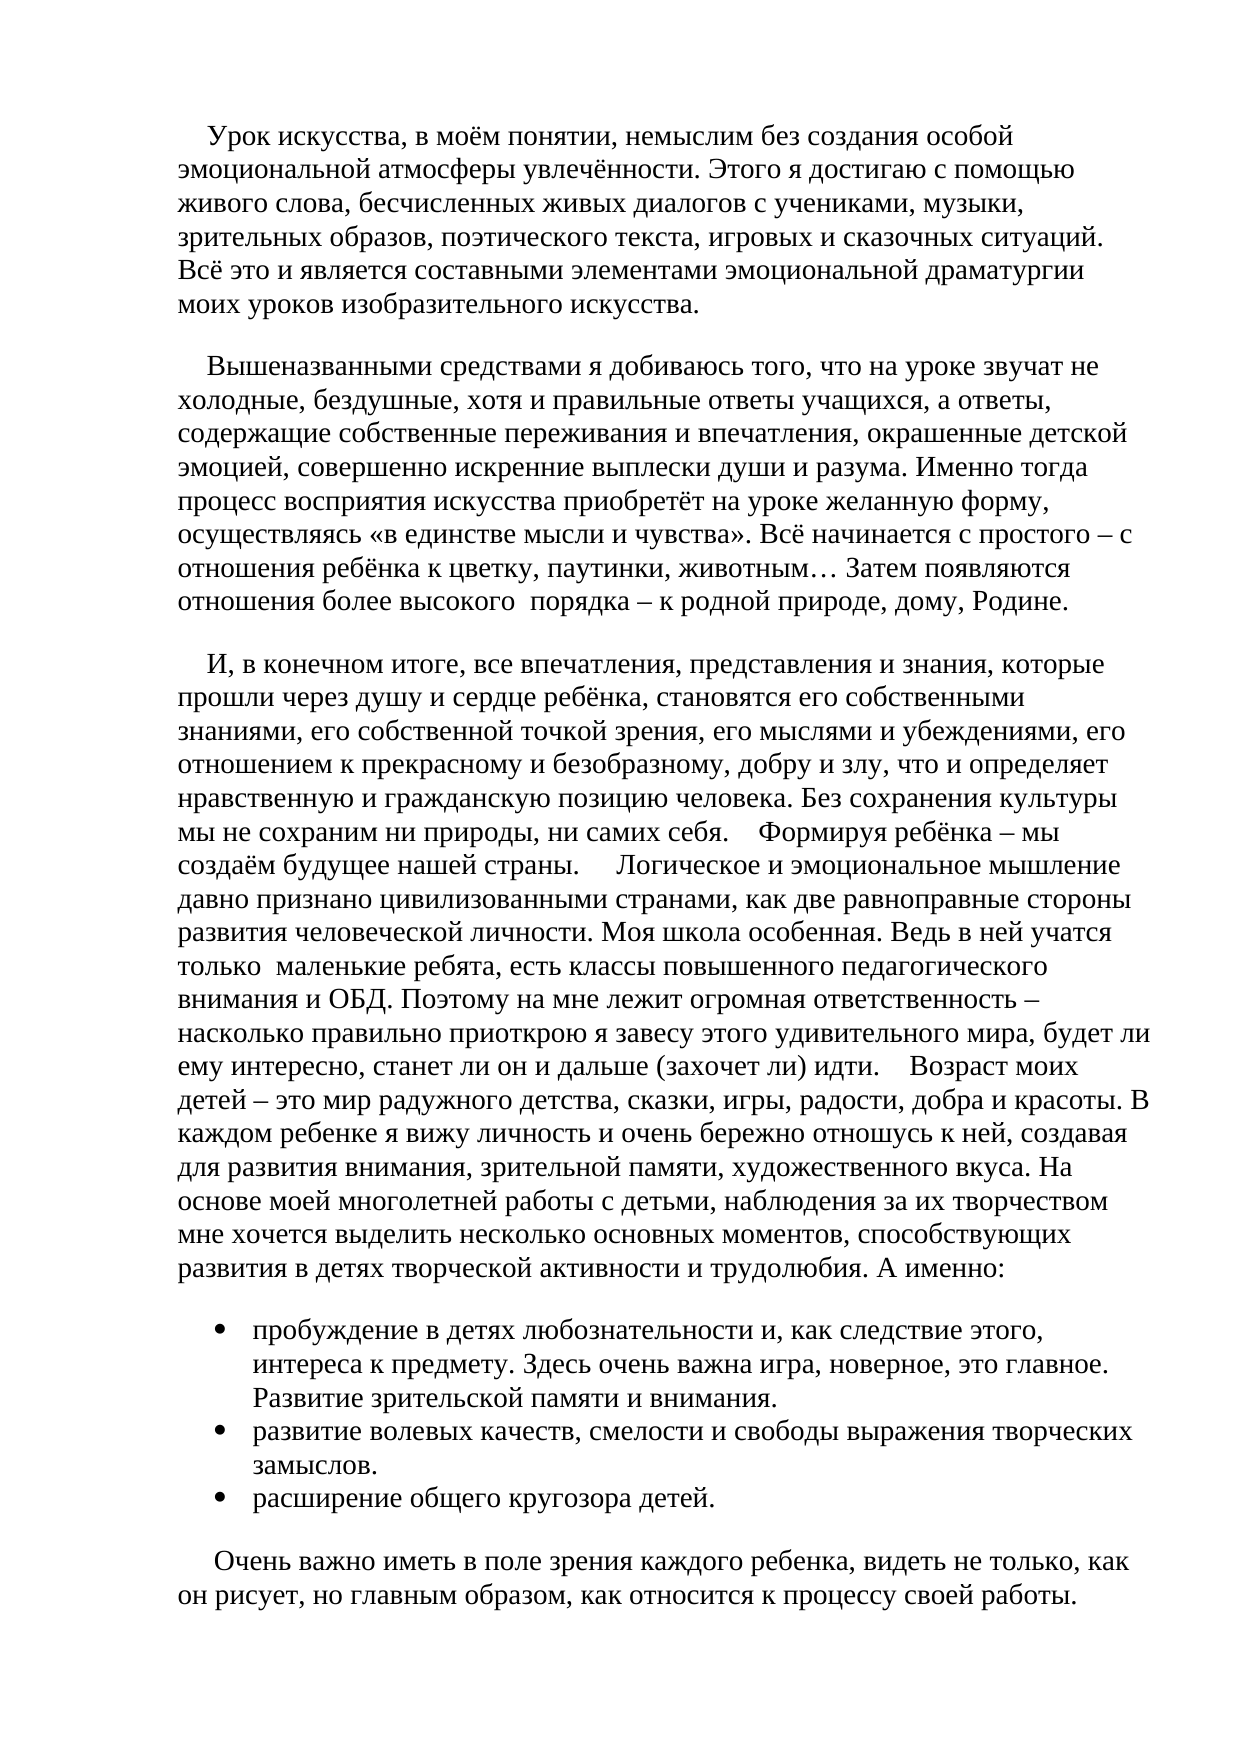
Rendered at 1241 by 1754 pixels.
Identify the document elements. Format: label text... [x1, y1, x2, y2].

text И, в конечном итоге, все впечатления, представления и знания, которые прошли через душу и сердце ребёнка, становятся его собственными знаниями, его собственной точкой зрения, его мыслями и убеждениями, его отношением к прекрасному и безобразному, добру и злу, что и определяет нравственную и гражданскую позицию человека. Без сохранения культуры мы не сохраним ни природы, ни самих себя. Формируя ребёнка – мы создаём будущее нашей страны. Логическое и эмоциональное мышление давно признано цивилизованными странами, как две равноправные стороны развития человеческой личности. Моя школа особенная. Ведь в ней учатся только маленькие ребята, есть классы повышенного педагогического внимания и ОБД. Поэтому на мне лежит огромная ответственность – насколько правильно приоткрою я завесу этого удивительного мира, будет ли ему интересно, станет ли он и дальше (захочет ли) идти. Возраст моих детей – это мир радужного детства, сказки, игры, радости, добра и красоты. В каждом ребенке я вижу личность и очень бережно отношусь к ней, создавая для развития внимания, зрительной памяти, художественного вкуса. На основе моей многолетней работы с детьми, наблюдения за их творчеством мне хочется выделить несколько основных моментов, способствующих развития в детях творческой активности и трудолюбия. А именно: [177, 646, 1152, 1283]
list расширение общего кругозора детей. [215, 1480, 1152, 1514]
list развитие волевых качеств, смелости и свободы выражения творческих замыслов. [215, 1413, 1152, 1480]
list пробуждение в детях любознательности и, как следствие этого, интереса к предмету. Здесь очень важна игра, новерное, это главное. Развитие зрительской памяти и внимания. [215, 1312, 1152, 1413]
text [177, 1543, 1152, 1610]
text Урок искусства, в моём понятии, немыслим без создания особой эмоциональной атмосферы увлечённости. Этого я достигаю с помощью живого слова, бесчисленных живых диалогов с учениками, музыки, зрительных образов, поэтического текста, игровых и сказочных ситуаций. Всё это и является составными элементами эмоциональной драматургии моих уроков изобразительного искусства. [177, 118, 1152, 319]
text Вышеназванными средствами я добиваюсь того, что на уроке звучат не холодные, бездушные, хотя и правильные ответы учащихся, а ответы, содержащие собственные переживания и впечатления, окрашенные детской эмоцией, совершенно искренние выплески души и разума. Именно тогда процесс восприятия искусства приобретёт на уроке желанную форму, осуществляясь «в единстве мысли и чувства». Всё начинается с простого – с отношения ребёнка к цветку, паутинки, животным… Затем появляются отношения более высокого порядка – к родной природе, дому, Родине. [177, 348, 1152, 617]
